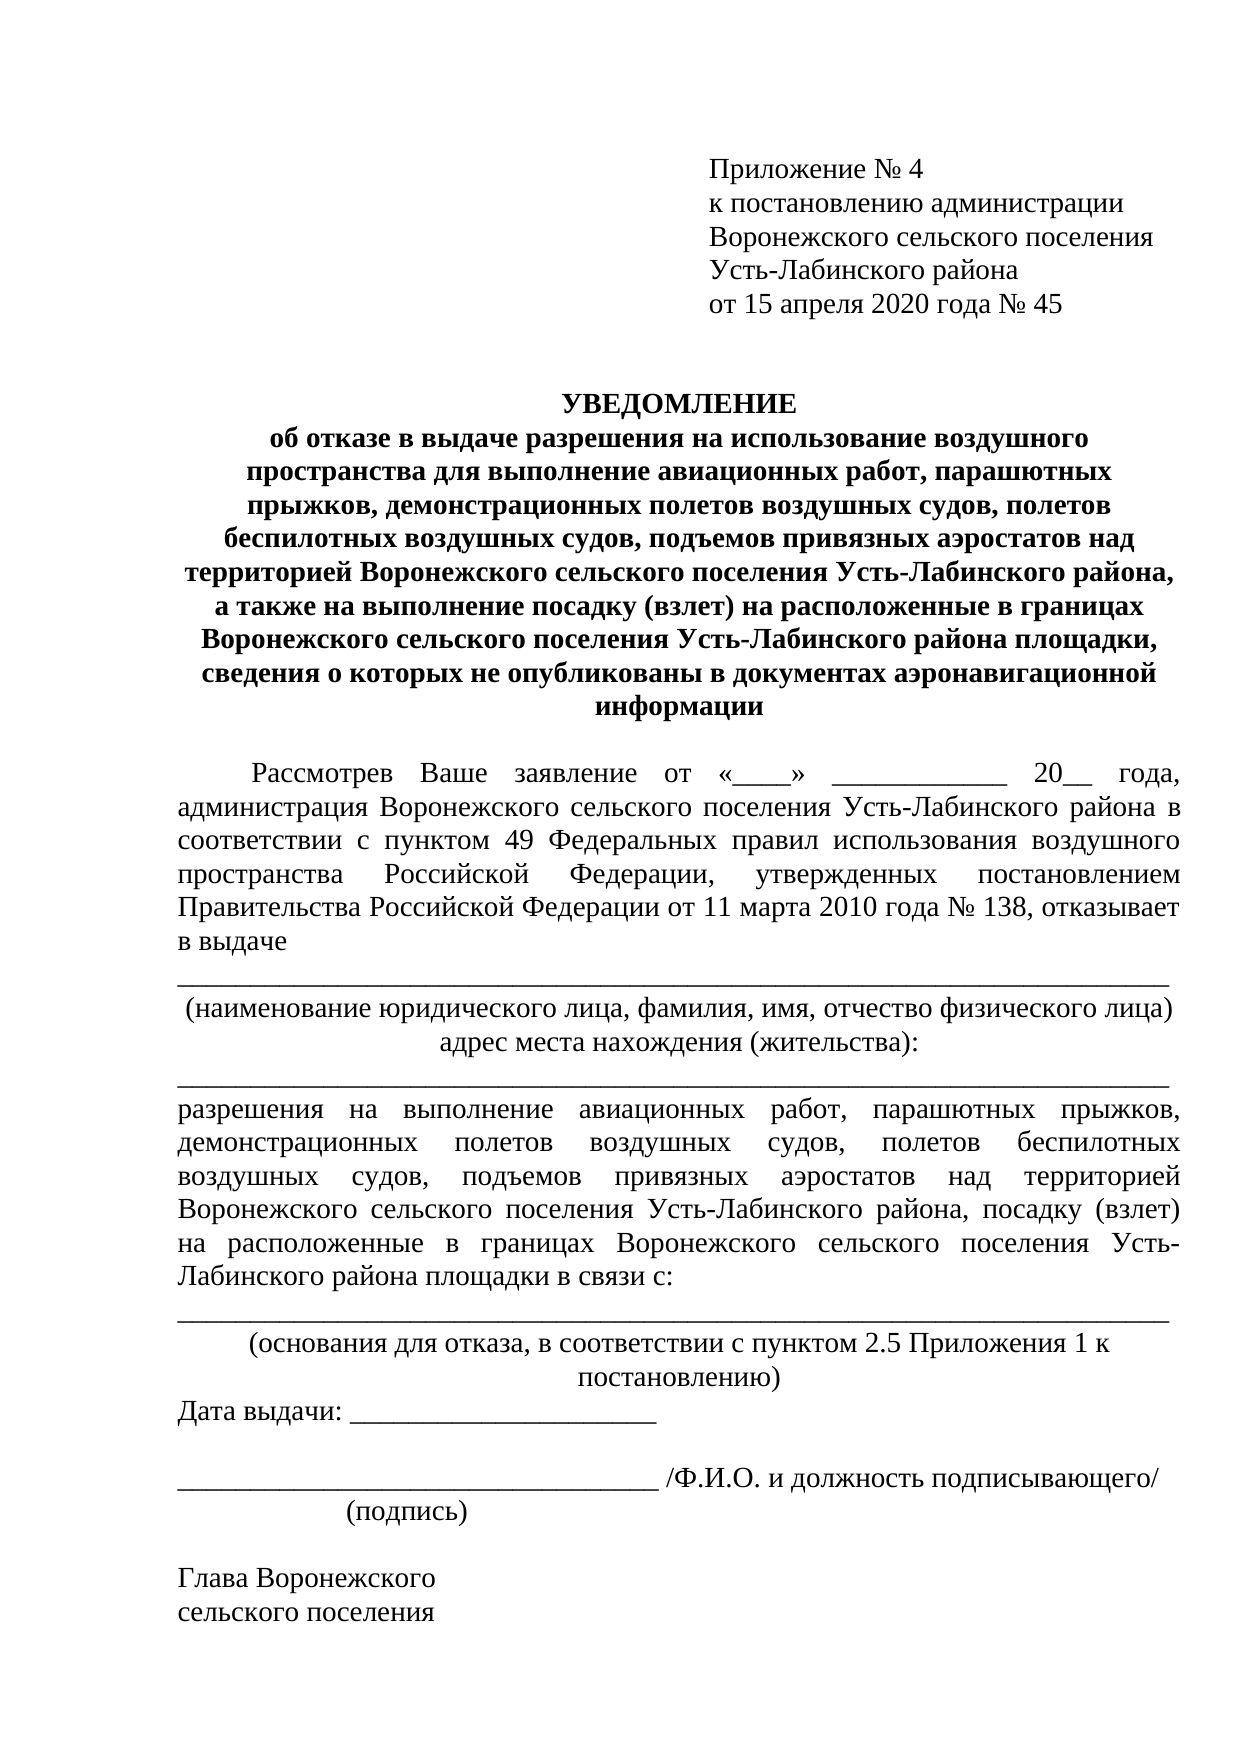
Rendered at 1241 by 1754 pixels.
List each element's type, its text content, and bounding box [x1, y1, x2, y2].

text УВЕДОМЛЕНИЕ [177, 386, 1181, 420]
text ____________________________________________________________________ [177, 957, 1181, 990]
text от 15 апреля 2020 года № 45 [709, 286, 1181, 319]
text к постановлению администрации [709, 185, 1181, 219]
text _________________________________ /Ф.И.О. и должность подписывающего/ [177, 1460, 1181, 1493]
text Усть-Лабинского района [709, 252, 1181, 286]
text Рассмотрев Ваше заявление от «____» ____________ 20__ года, администрация Воронежского сельского поселения Усть-Лабинского района в соответствии с пунктом 49 Федеральных правил использования воздушного пространства Российской Федерации, утвержденных постановлением Правительства Российской Федерации от 11 марта 2010 года № 138, отказывает в выдаче [177, 755, 1181, 957]
text (основания для отказа, в соответствии с пунктом 2.5 Приложения 1 к постановлению) [177, 1326, 1181, 1393]
text ____________________________________________________________________ [177, 1292, 1181, 1326]
text Приложение № 4 [709, 152, 1181, 185]
text ____________________________________________________________________ [177, 1057, 1181, 1091]
text (подпись) [177, 1493, 1181, 1527]
text (наименование юридического лица, фамилия, имя, отчество физического лица) адрес места нахождения (жительства): [177, 990, 1181, 1057]
text сельского поселения [177, 1594, 1181, 1627]
text об отказе в выдаче разрешения на использование воздушного пространства для выполнение авиационных работ, парашютных прыжков, демонстрационных полетов воздушных судов, полетов беспилотных воздушных судов, подъемов привязных аэростатов над территорией Воронежского сельского поселения Усть-Лабинского района, а также на выполнение посадку (взлет) на расположенные в границах Воронежского сельского поселения Усть-Лабинского района площадки, сведения о которых не опубликованы в документах аэронавигационной информации [177, 420, 1181, 722]
text Воронежского сельского поселения [709, 219, 1181, 252]
text Глава Воронежского [177, 1560, 1181, 1594]
text разрешения на выполнение авиационных работ, парашютных прыжков, демонстрационных полетов воздушных судов, полетов беспилотных воздушных судов, подъемов привязных аэростатов над территорией Воронежского сельского поселения Усть-Лабинского района, посадку (взлет) на расположенные в границах Воронежского сельского поселения Усть-Лабинского района площадки в связи с: [177, 1091, 1181, 1292]
text Дата выдачи: _____________________ [177, 1393, 1181, 1426]
